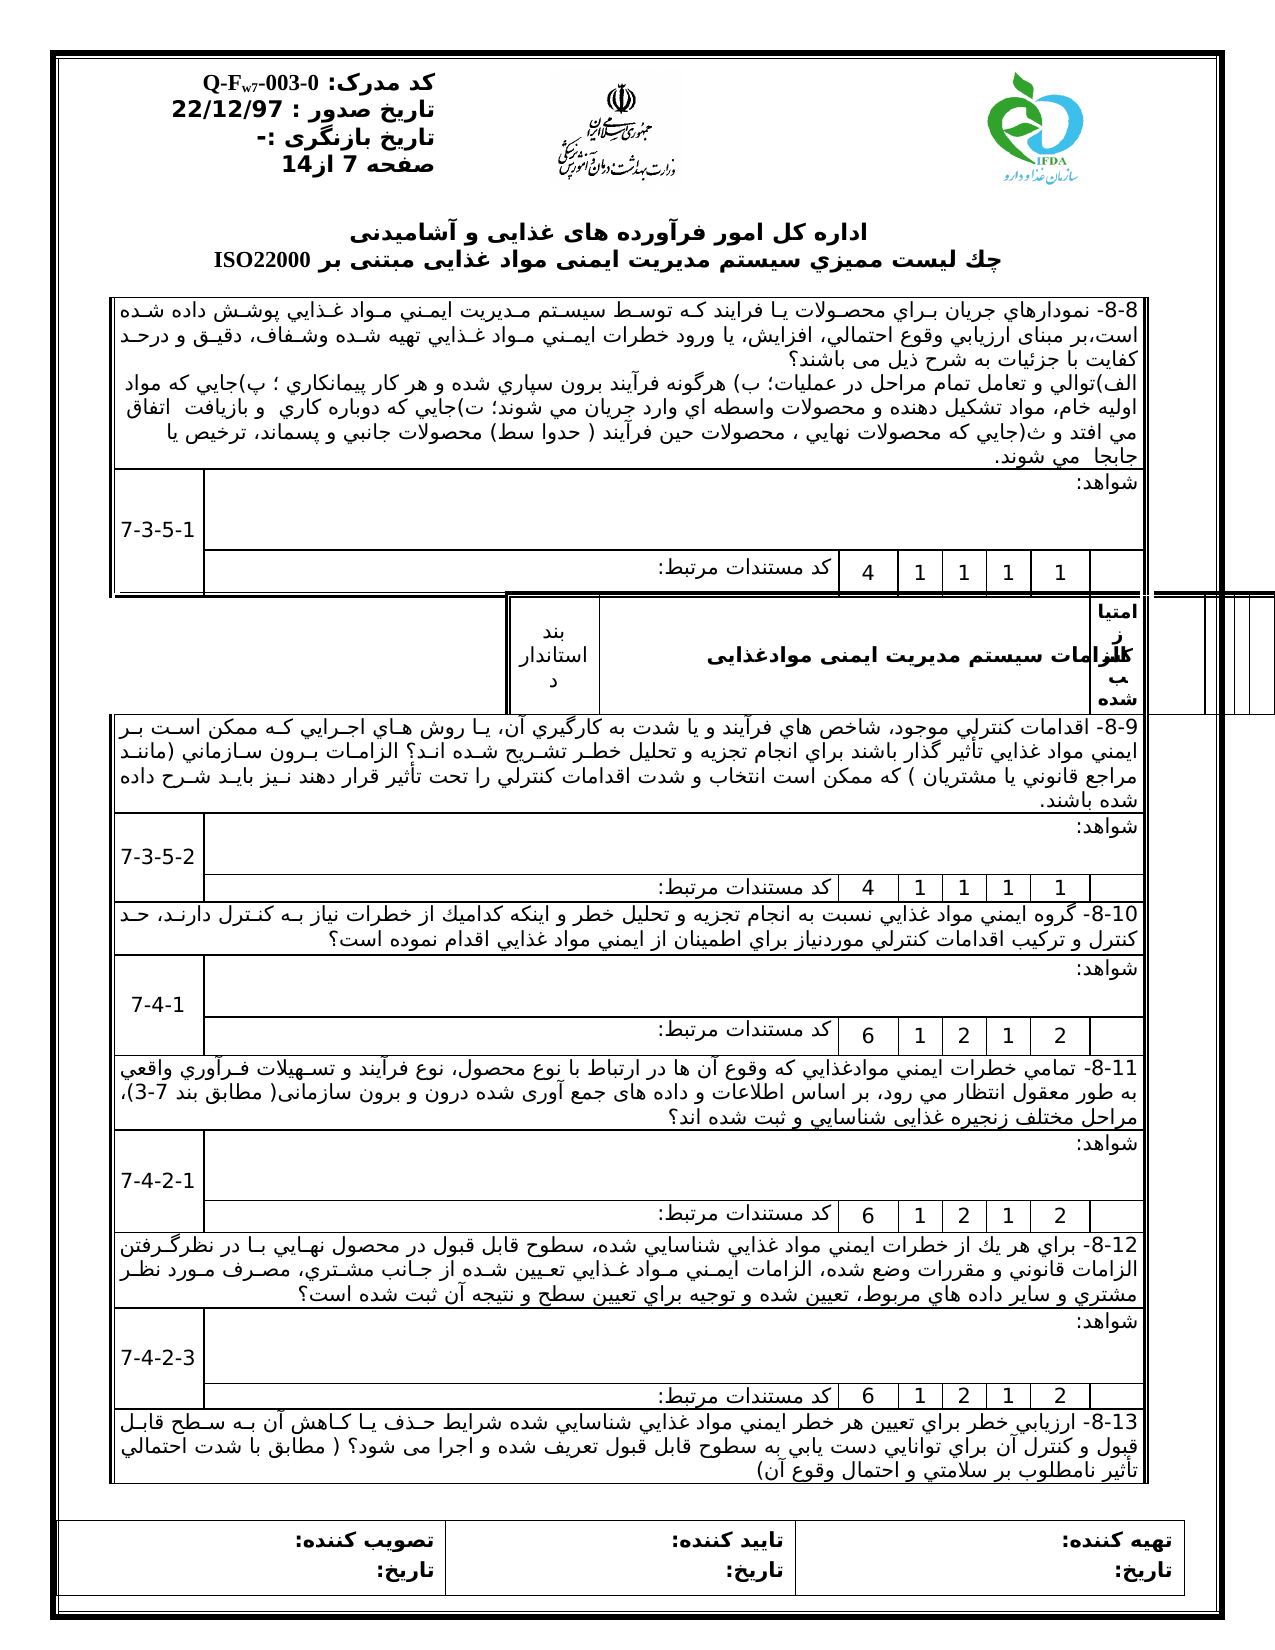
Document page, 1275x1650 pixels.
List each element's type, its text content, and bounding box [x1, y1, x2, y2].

table_cell [1091, 1384, 1143, 1408]
table_cell 1 [899, 1201, 942, 1231]
table_cell 2 [943, 1201, 986, 1231]
table_cell 6 [839, 1201, 898, 1231]
table_cell [1091, 551, 1143, 591]
table_cell الزامات سیستم مدیریت ایمنی موادغذایی [1091, 591, 1146, 714]
table_cell 1 [943, 551, 986, 591]
table_cell [1091, 875, 1143, 901]
picture [547, 69, 682, 190]
table_cell 1 [987, 1384, 1030, 1408]
table_cell 6 [839, 1018, 898, 1054]
table_cell کد مستندات مرتبط: [205, 1018, 838, 1054]
table_cell 1 [899, 551, 942, 591]
table_cell 1 [943, 875, 986, 901]
table_cell [1091, 1201, 1143, 1231]
table_cell شواهد: [205, 956, 1143, 1016]
table_cell 8-11- تمامي خطرات ايمني موادغذايي كه وقوع آن ها در ارتباط با نوع محصول، نوع فرآيند و تسهيلات فرآوري واقعي به طور معقول انتظار مي رود، بر اساس اطلاعات و داده های جمع آوری شده درون و برون سازمانی( مطابق بند 7-3)، مراحل مختلف زنجیره غذایی شناسايي و ثبت شده اند؟ [115, 1056, 1143, 1129]
table_cell کد مستندات مرتبط: [205, 875, 838, 901]
table_cell 1 [1032, 551, 1089, 591]
table_cell 4 [840, 551, 897, 591]
table_cell الزامات سیستم مدیریت ایمنی موادغذایی [600, 598, 1089, 714]
table_cell 1 [987, 1201, 1030, 1231]
table_cell 8-10- گروه ايمني مواد غذايي نسبت به انجام تجزيه و تحليل خطر و اينكه كداميك از خطرات نياز به كنترل دارند، حد كنترل و تركيب اقدامات كنترلي موردنياز براي اطمينان از ايمني مواد غذايي اقدام نموده است؟ [115, 903, 1143, 954]
table_cell کد مستندات مرتبط: [205, 551, 838, 591]
table_cell 2 [1031, 1201, 1089, 1231]
table_cell 2 [943, 1018, 986, 1054]
table_cell 7-3-5-2 [115, 814, 203, 901]
table_cell شواهد: [205, 814, 1143, 874]
table_cell 8-8- نمودارهاي جريان براي محصولات يا فرایند كه توسط سيستم مديريت ايمني مواد غذايي پوشش داده شده است،بر مبنای ارزيابي وقوع احتمالي، افزايش، يا ورود خطرات ايمني مواد غذايي تهيه شده وشفاف، دقیق و درحد کفایت با جزئیات به شرح ذیل می باشند؟ الف)توالي و تعامل تمام مراحل در عمليات؛ ب) هرگونه فرآيند برون سپاري شده و هر كار پيمانكاري ؛ پ)جايي كه مواد اوليه خام، مواد تشكيل دهنده و محصولات واسطه اي وارد جريان مي شوند؛ ت)جايي كه دوباره كاري و بازيافت اتفاق مي افتد و ث(جايي كه محصولات نهايي ، محصولات حين فرآيند ( حدوا سط) محصولات جانبي و پسماند، ترخيص يا جابجا مي شوند. [115, 298, 1143, 468]
table_cell 1 [987, 1018, 1030, 1054]
table_cell 8-12- براي هر يك از خطرات ايمني مواد غذايي شناسايي شده، سطوح قابل قبول در محصول نهايي با در نظرگرفتن الزامات قانوني و مقررات وضع شده، الزامات ايمني مواد غذايي تعيين شده از جانب مشتري، مصرف مورد نظر مشتري و ساير داده هاي مربوط، تعيين شده و توجيه براي تعيين سطح و نتيجه آن ثبت شده است؟ [115, 1233, 1143, 1307]
table_cell 7-4-2-1 [115, 1131, 203, 1231]
table_cell 1 [899, 875, 942, 901]
table_cell 2 [1031, 1384, 1089, 1408]
table_cell کد مستندات مرتبط: [205, 1384, 838, 1408]
table_cell 1 [899, 1384, 942, 1408]
table_cell شواهد: [205, 1309, 1143, 1382]
table_cell 1 [899, 1018, 942, 1054]
table_cell 1 [987, 875, 1030, 901]
table_cell 6 [839, 1384, 898, 1408]
table_cell 7-4-1 [115, 956, 203, 1054]
table_cell 2 [943, 1384, 986, 1408]
table_cell بند استاندارد [511, 598, 599, 714]
table_cell 2 [1031, 1018, 1089, 1054]
table_cell 1 [1031, 875, 1089, 901]
table_cell 7-4-2-3 [115, 1309, 203, 1408]
picture [984, 69, 1085, 185]
table_cell 7-3-5-1 [115, 470, 203, 591]
table_cell شواهد: [205, 470, 1143, 549]
table_cell [1091, 1018, 1143, 1054]
table_cell 8-9- اقدامات كنترلي موجود، شاخص هاي فرآيند و يا شدت به كارگيري آن، يا روش هاي اجرايي كه ممكن است بر ايمني مواد غذايي تأثير گذار باشند براي انجام تجزيه و تحليل خطر تشريح شده اند؟ الزامات برون سازماني (مانند مراجع قانوني يا مشتريان ) كه ممكن است انتخاب و شدت اقدامات كنترلي را تحت تأثير قرار دهند نيز بايد شرح داده شده باشند. [115, 715, 1143, 812]
table_cell 4 [839, 875, 898, 901]
table_cell کد مستندات مرتبط: [205, 1201, 838, 1231]
table_cell 8-13- ارزيابي خطر براي تعيين هر خطر ايمني مواد غذايي شناسايي شده شرایط حذف يا كاهش آن به سطح قابل قبول و كنترل آن براي توانايي دست يابي به سطوح قابل قبول تعريف شده و اجرا می شود؟ ( مطابق با شدت احتمالي تأثير نامطلوب بر سلامتي و احتمال وقوع آن) [115, 1410, 1143, 1483]
table_cell شواهد: [205, 1131, 1143, 1199]
table_cell 1 [987, 551, 1030, 591]
